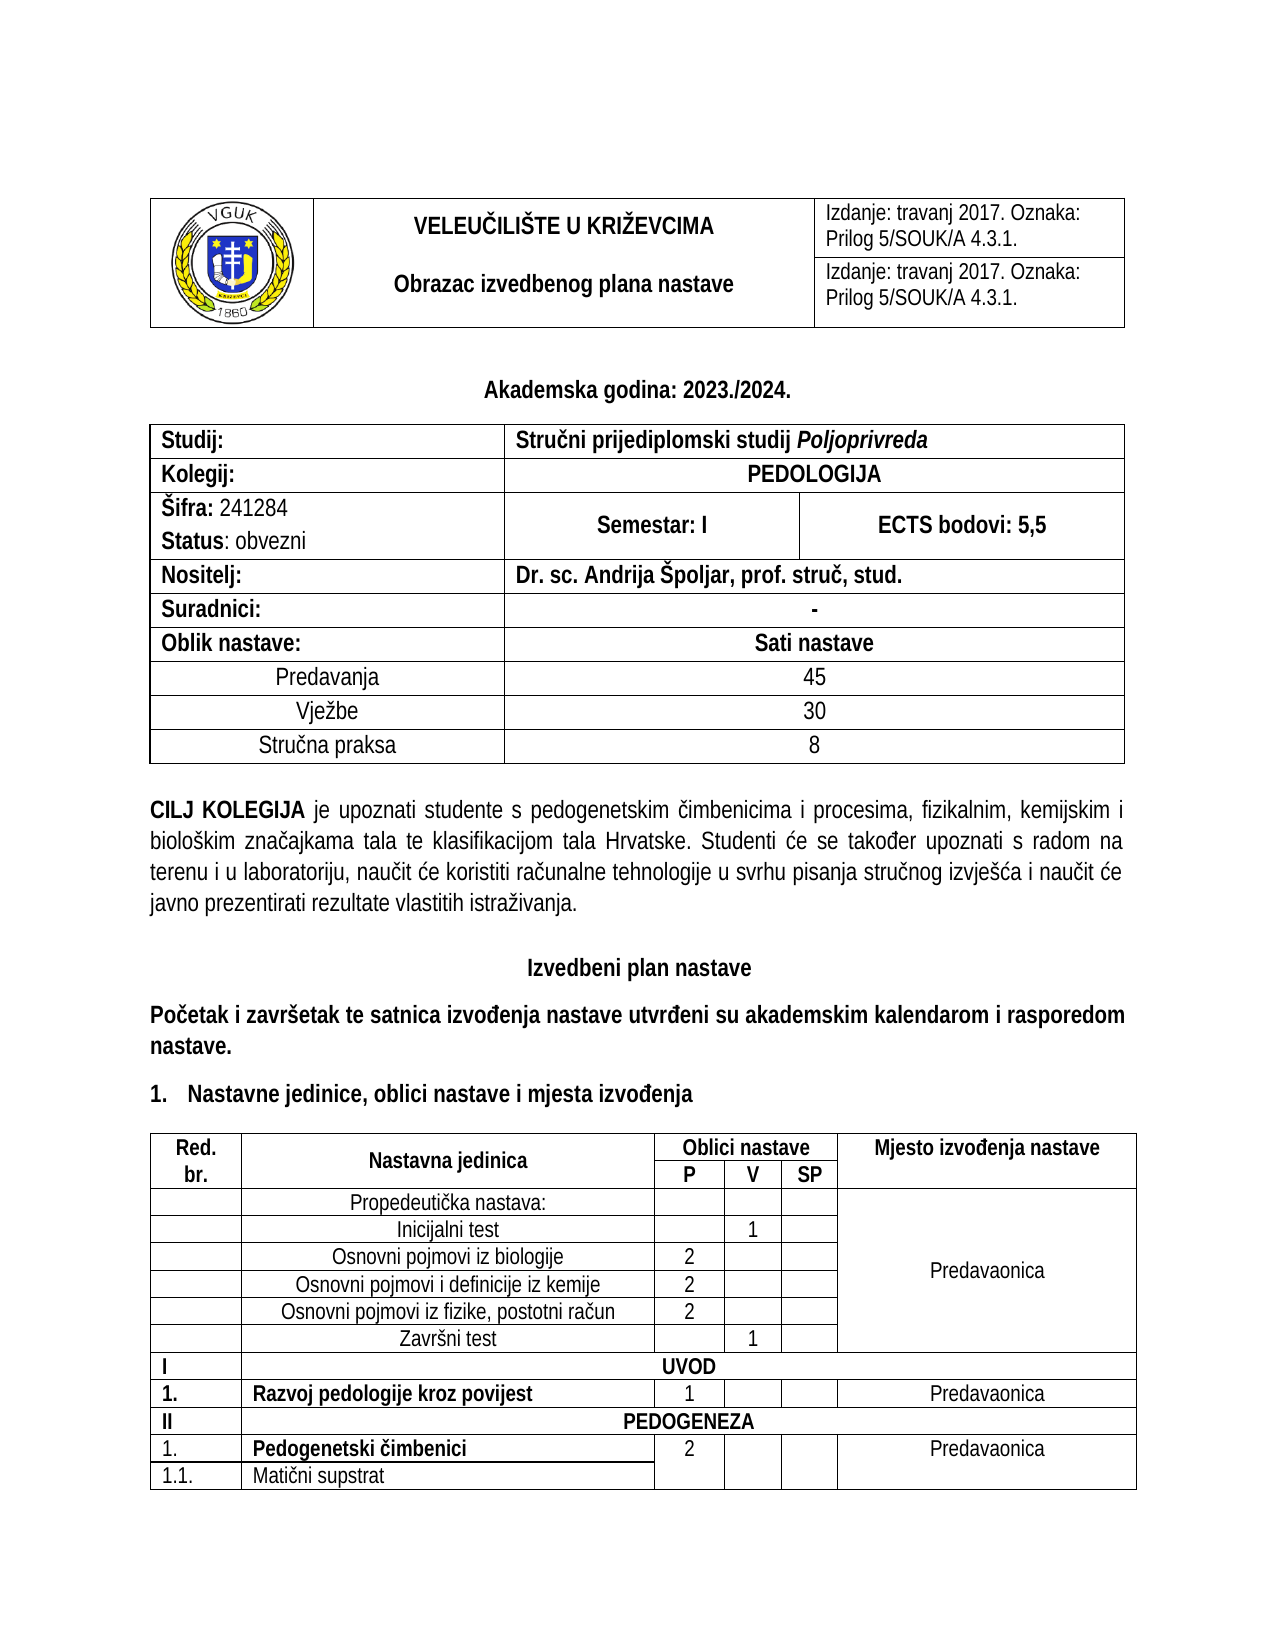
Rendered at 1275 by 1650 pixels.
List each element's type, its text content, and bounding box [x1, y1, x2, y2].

table_cell 1.1. [151, 1463, 241, 1489]
table_header [303, 199, 313, 327]
table_cell Matični supstrat [242, 1463, 654, 1489]
table_cell 1 [725, 1325, 781, 1352]
table_cell 1 [725, 1216, 781, 1242]
table_cell Sati nastave [505, 628, 1124, 661]
table_cell Osnovni pojmovi iz fizike, postotni račun [242, 1298, 654, 1324]
table_cell [782, 1298, 837, 1324]
table_cell Vježbe [151, 696, 504, 729]
table_cell PEDOLOGIJA [505, 459, 1124, 492]
table_cell [151, 1298, 241, 1324]
table_cell Kolegij: [151, 459, 504, 492]
table_cell UVOD [242, 1353, 1136, 1379]
table_header Stručni prijediplomski studij Poljoprivreda [505, 425, 1124, 458]
table_cell [725, 1435, 781, 1489]
table_cell SP [782, 1161, 837, 1187]
table_cell Završni test [242, 1325, 654, 1352]
table_cell Oblik nastave: [151, 628, 504, 661]
table_cell P [655, 1161, 724, 1187]
table_cell [725, 1380, 781, 1407]
table_cell Osnovni pojmovi iz biologije [242, 1243, 654, 1269]
table_cell Predavaonica [838, 1435, 1136, 1489]
table_header Studij: [151, 425, 504, 458]
table_cell 45 [505, 662, 1124, 695]
table_cell [725, 1243, 781, 1269]
table_cell II [151, 1408, 241, 1434]
table_cell 2 [655, 1298, 724, 1324]
table_cell Razvoj pedologije kroz povijest [242, 1380, 654, 1407]
text CILJ KOLEGIJA je upoznati studente s pedogenetskim čimbenicima i procesima, fizikalnim, kemijskim i biološkim značajkama tala te klasifikacijom tala Hrvatske. Studenti će se također upoznati s radom na terenu i u laboratoriju, naučit će koristiti računalne tehnologije u svrhu pisanja stručnog izvješća i naučit će javno prezentirati rezultate vlastitih istraživanja. [150, 795, 1125, 916]
table_cell [151, 1325, 241, 1352]
table_cell Osnovni pojmovi i definicije iz kemije [242, 1271, 654, 1297]
table_cell [782, 1435, 837, 1489]
table_header Izdanje: travanj 2017. Oznaka: Prilog 5/SOUK/A 4.3.1. [815, 199, 1124, 257]
table_header Nastavna jedinica [242, 1134, 654, 1187]
table_cell Šifra: 241284 Status: obvezni [151, 493, 504, 559]
table_cell [782, 1189, 837, 1215]
table_cell [655, 1216, 724, 1242]
table_cell Inicijalni test [242, 1216, 654, 1242]
table_cell Predavanja [151, 662, 504, 695]
table_cell Propedeutička nastava: [242, 1189, 654, 1215]
table_cell V [725, 1161, 781, 1187]
table_cell [782, 1216, 837, 1242]
table_cell I [151, 1353, 241, 1379]
text Izvedbeni plan nastave [150, 953, 1129, 981]
table_cell [151, 1189, 241, 1215]
table_cell [655, 1325, 724, 1352]
table_cell Predavaonica [838, 1189, 1136, 1352]
table_header Mjesto izvođenja nastave [838, 1134, 1136, 1187]
table_cell Nositelj: [151, 560, 504, 593]
table_header Red. br. [151, 1134, 241, 1187]
table_header Oblici nastave [655, 1134, 837, 1160]
table_cell [151, 1271, 241, 1297]
table_cell Pedogenetski čimbenici [242, 1435, 654, 1461]
table_cell [725, 1189, 781, 1215]
text Početak i završetak te satnica izvođenja nastave utvrđeni su akademskim kalendarom i rasporedom nastave. [150, 1000, 1127, 1060]
table_cell [151, 1216, 241, 1242]
table_cell [725, 1298, 781, 1324]
table_cell Izdanje: travanj 2017. Oznaka: Prilog 5/SOUK/A 4.3.1. [815, 258, 1124, 327]
list Nastavne jedinice, oblici nastave i mjesta izvođenja [150, 1079, 1127, 1107]
table_cell Semestar: I [505, 493, 799, 559]
table_header VELEUČILIŠTE U KRIŽEVCIMA Obrazac izvedbenog plana nastave [314, 199, 814, 327]
picture [161, 198, 303, 327]
table_cell Dr. sc. Andrija Špoljar, prof. struč, stud. [505, 560, 1124, 593]
table_cell 1. [151, 1380, 241, 1407]
table_cell 2 [655, 1243, 724, 1269]
table_cell PEDOGENEZA [242, 1408, 1136, 1434]
table_cell [151, 1243, 241, 1269]
table_cell 2 [655, 1435, 724, 1489]
table_cell [782, 1325, 837, 1352]
table_cell [725, 1271, 781, 1297]
table_cell - [505, 594, 1124, 627]
table_cell [782, 1243, 837, 1269]
text Akademska godina: 2023./2024. [150, 375, 1125, 403]
table_header [151, 199, 161, 327]
table_cell 30 [505, 696, 1124, 729]
table_cell 1. [151, 1435, 241, 1461]
table_cell 1 [655, 1380, 724, 1407]
table_cell ECTS bodovi: 5,5 [800, 493, 1124, 559]
table_cell [655, 1189, 724, 1215]
table_cell Suradnici: [151, 594, 504, 627]
table_cell Predavaonica [838, 1380, 1136, 1407]
table_cell [782, 1380, 837, 1407]
table_cell 8 [505, 730, 1124, 763]
table_cell 2 [655, 1271, 724, 1297]
table_cell Stručna praksa [151, 730, 504, 763]
table_cell [782, 1271, 837, 1297]
